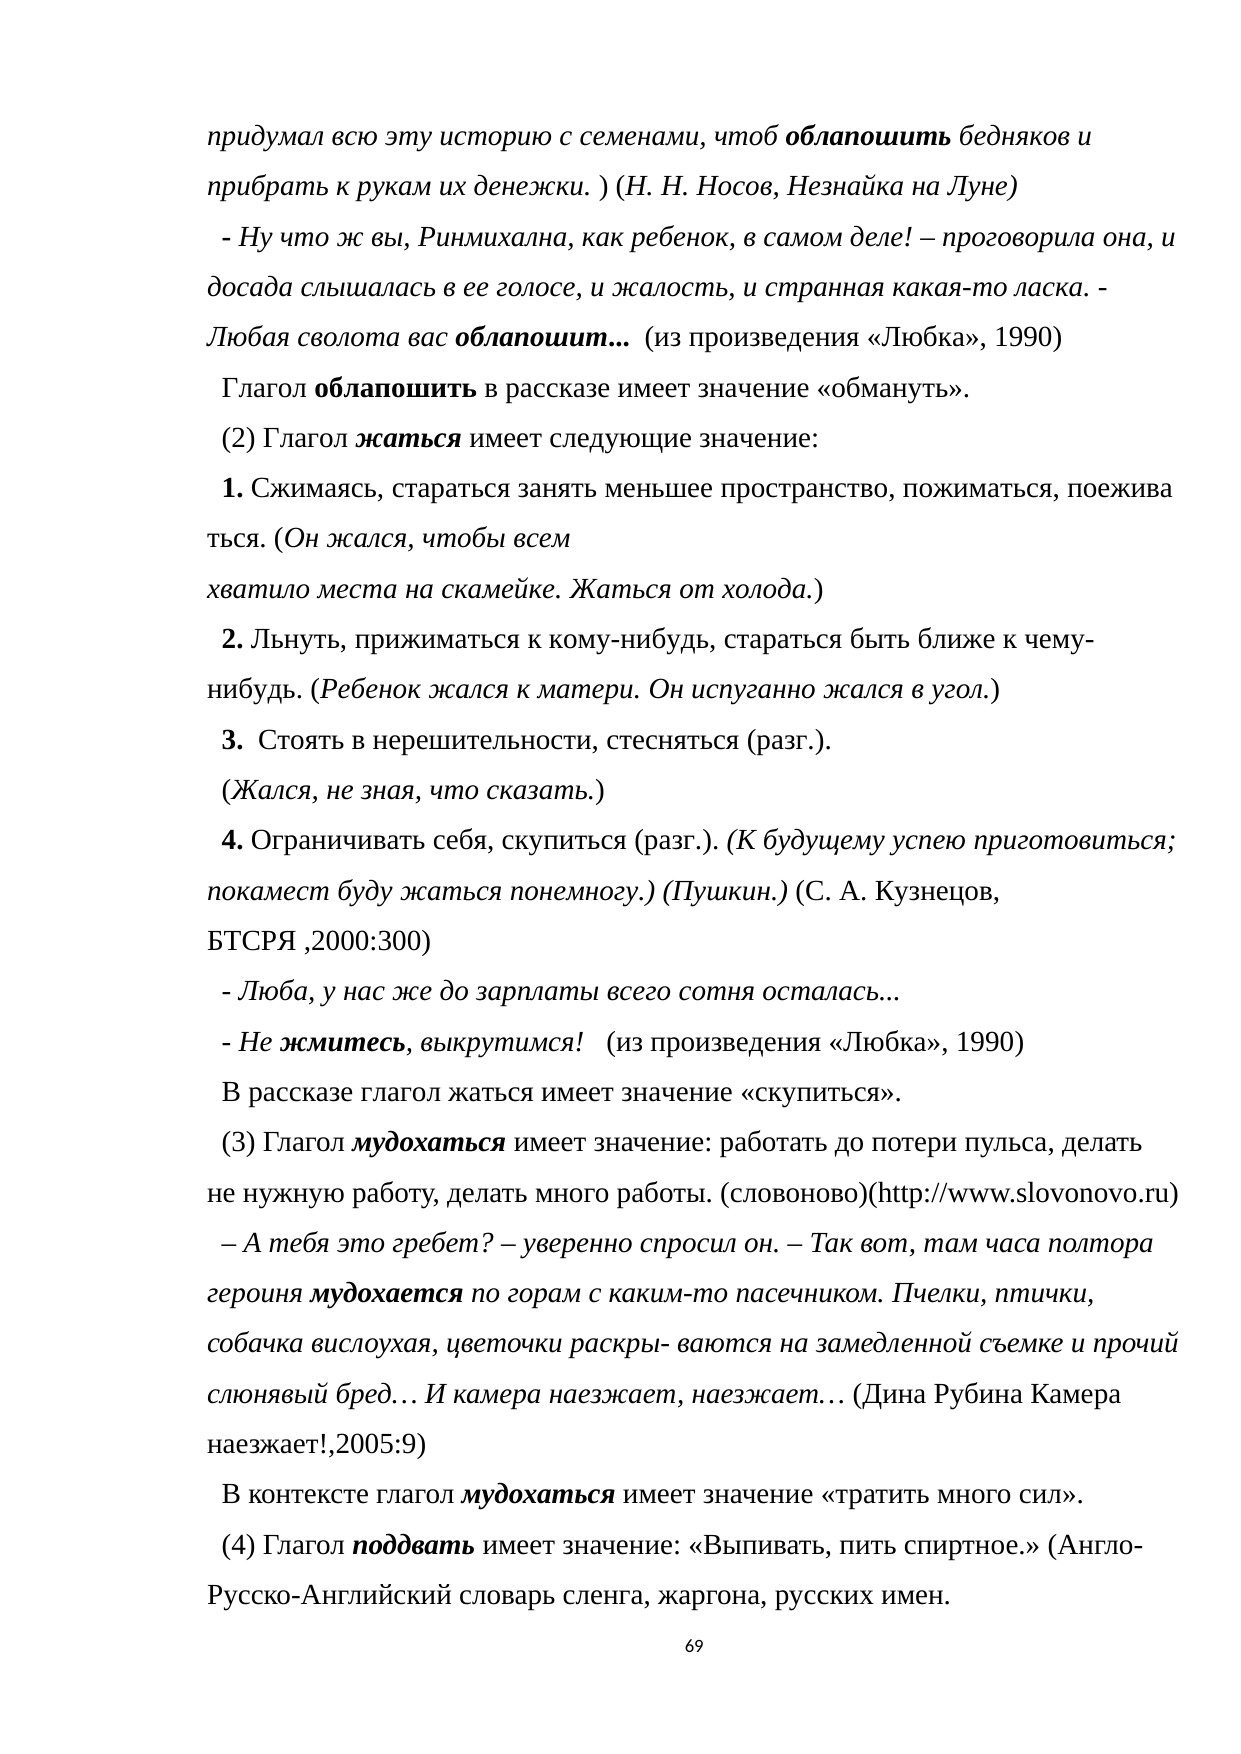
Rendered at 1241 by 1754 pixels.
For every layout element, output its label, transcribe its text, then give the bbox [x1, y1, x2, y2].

text (Жался, не зная, что сказать.) [207, 772, 1181, 806]
text 1. Сжимаясь, стараться занять меньшее пространство, пожиматься, поеживаться. (Он жался, чтобы всем хватило места на скамейке. Жаться от холода.) [207, 470, 1181, 604]
text В рассказе глагол жаться имеет значение «скупиться». [207, 1074, 1181, 1108]
text (4) Глагол поддвать имеет значение: «Выпивать, пить спиртное.» (Англо-Русско-Английский словарь сленга, жаргона, русских имен. [207, 1527, 1181, 1611]
text - Ну что ж вы, Ринмихална, как ребенок, в самом деле! – проговорила она, и досада слышалась в ее голосе, и жалость, и странная какая-то ласка. - Любая сволота вас облапошит... (из произведения «Любка», 1990) [207, 219, 1181, 353]
text - Не жмитесь, выкрутимся! (из произведения «Любка», 1990) [207, 1024, 1181, 1057]
text 2. Льнуть, прижиматься к кому-нибудь, стараться быть ближе к чему-нибудь. (Ребенок жался к матери. Он испуганно жался в угол.) [207, 621, 1181, 705]
text (3) Глагол мудохаться имеет значение: работать до потери пульса, делать не нужную работу, делать много работы. (словоново)(http://www.slovonovo.ru) [207, 1124, 1181, 1208]
text - Люба, у нас же до зарплаты всего сотня осталась... [207, 973, 1181, 1007]
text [207, 118, 1181, 202]
text 3. Стоять в нерешительности, стесняться (разг.). [207, 722, 1181, 755]
text 4. Ограничивать себя, скупиться (разг.). (К будущему успею приготовиться; покамест буду жаться понемногу.) (Пушкин.) (С. А. Кузнецов, БТСРЯ ,2000:300) [207, 822, 1181, 957]
text (2) Глагол жаться имеет следующие значение: [207, 420, 1181, 453]
text Глагол облапошить в рассказе имеет значение «обмануть». [207, 370, 1181, 403]
text – А тебя это гребет? – уверенно спросил он. – Так вот, там часа полтора героиня мудохается по горам с каким-то пасечником. Пчелки, птички, собачка вислоухая, цветочки раскры- ваются на замедленной съемке и прочий слюнявый бред… И камера наезжает, наезжает… (Дина Рубина Камера наезжает!,2005:9) [207, 1225, 1181, 1460]
text В контексте глагол мудохаться имеет значение «тратить много сил». [207, 1477, 1181, 1510]
